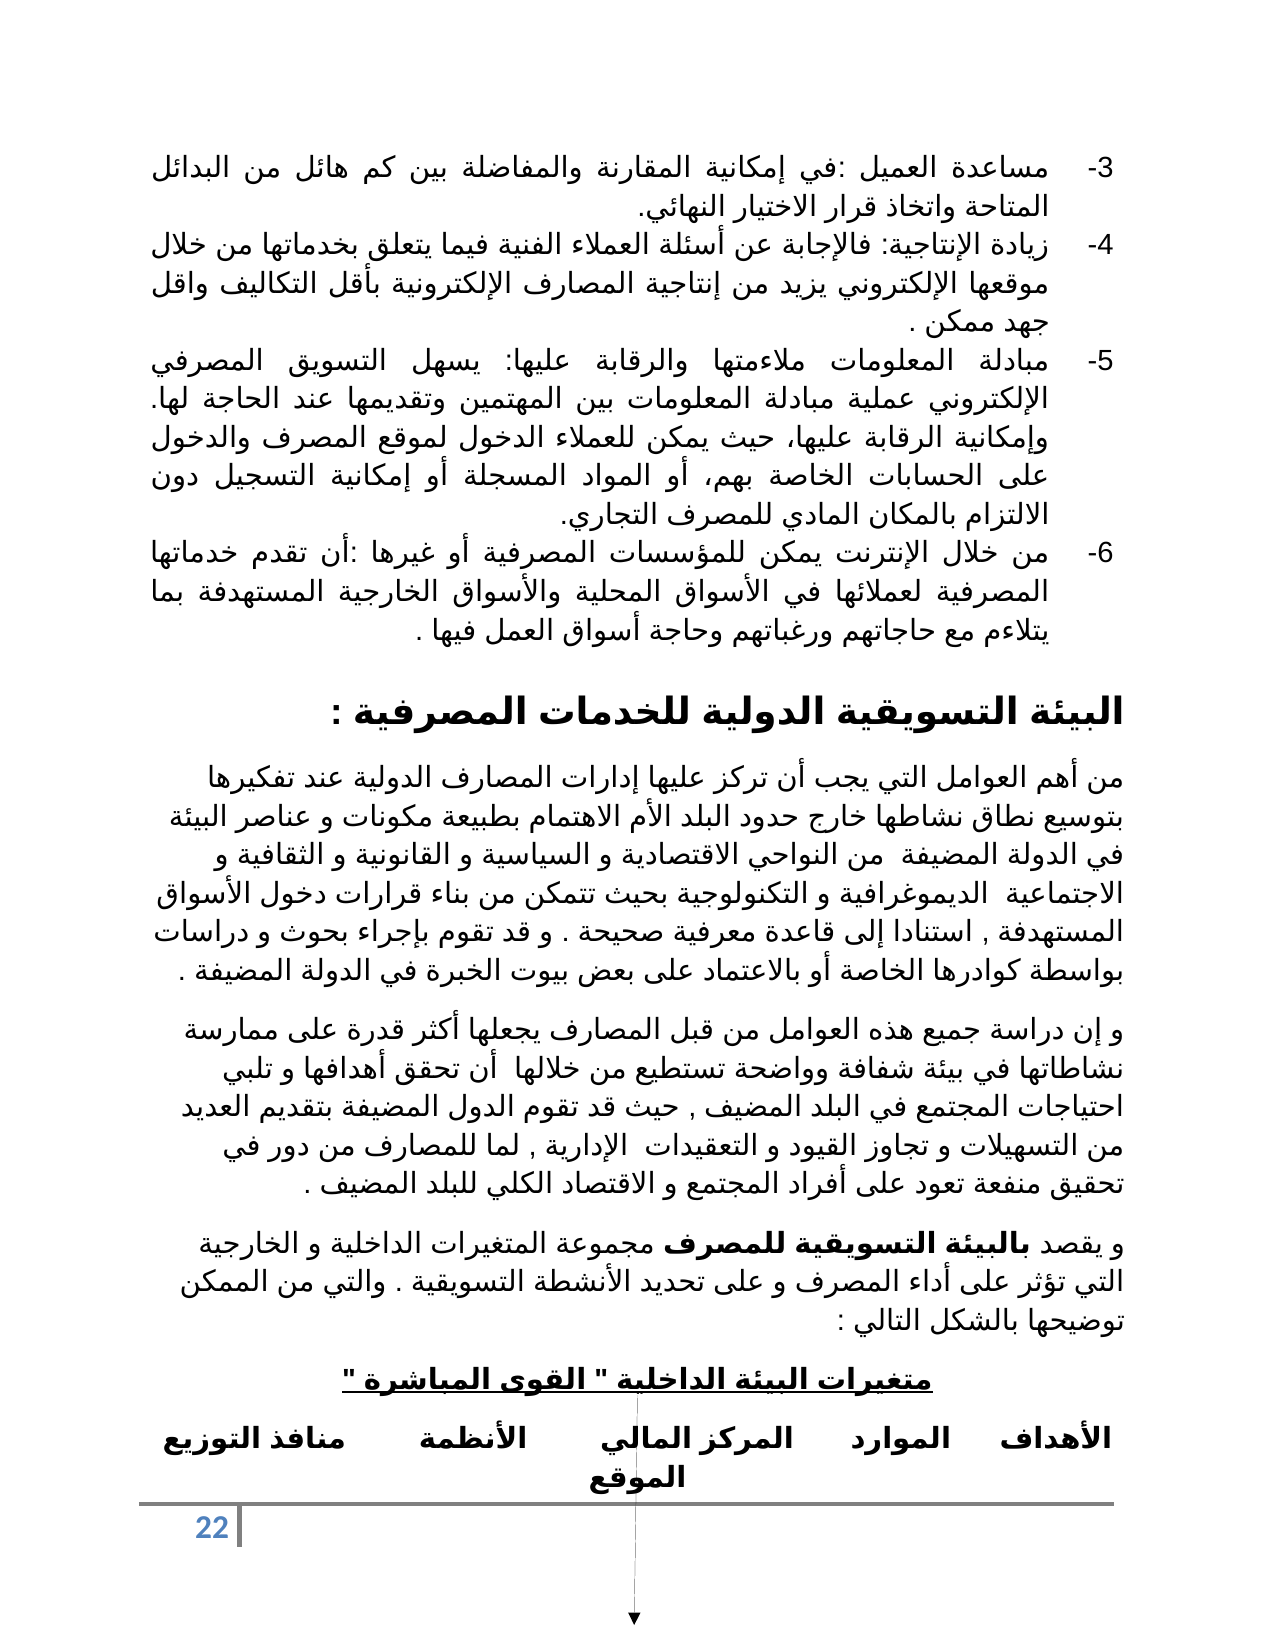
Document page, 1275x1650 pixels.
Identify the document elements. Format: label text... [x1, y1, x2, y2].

text و إن دراسة جميع هذه العوامل من قبل المصارف يجعلها أكثر قدرة على ممارسة نشاطاتها في بيئة شفافة وواضحة تستطيع من خلالها أن تحقق أهدافها و تلبي احتياجات المجتمع في البلد المضيف , حيث قد تقوم الدول المضيفة بتقديم العديد من التسهيلات و تجاوز القيود و التعقيدات الإدارية , لما للمصارف من دور في تحقيق منفعة تعود على أفراد المجتمع و الاقتصاد الكلي للبلد المضيف . [150, 1012, 1125, 1200]
list زيادة الإنتاجية: فالإجابة عن أسئلة العملاء الفنية فيما يتعلق بخدماتها من خلال موقعها الإلكتروني يزيد من إنتاجية المصارف الإلكترونية بأقل التكاليف واقل جهد ممكن . [150, 227, 1087, 338]
list مبادلة المعلومات ملاءمتها والرقابة عليها: يسهل التسويق المصرفي الإلكتروني عملية مبادلة المعلومات بين المهتمين وتقديمها عند الحاجة لها. وإمكانية الرقابة عليها، حيث يمكن للعملاء الدخول لموقع المصرف والدخول على الحسابات الخاصة بهم، أو المواد المسجلة أو إمكانية التسجيل دون الالتزام بالمكان المادي للمصرف التجاري. [150, 343, 1087, 530]
text الأهداف الموارد المركز المالي الأنظمة منافذ التوزيع الموقع [637, 1421, 1125, 1493]
list من خلال الإنترنت يمكن للمؤسسات المصرفية أو غيرها :أن تقدم خدماتها المصرفية لعملائها في الأسواق المحلية والأسواق الخارجية المستهدفة بما يتلاءم مع حاجاتهم ورغباتهم وحاجة أسواق العمل فيها . [150, 535, 1087, 646]
text الأهداف الموارد المركز المالي الأنظمة منافذ التوزيع الموقع [150, 1421, 636, 1493]
text من أهم العوامل التي يجب أن تركز عليها إدارات المصارف الدولية عند تفكيرها بتوسيع نطاق نشاطها خارج حدود البلد الأم الاهتمام بطبيعة مكونات و عناصر البيئة في الدولة المضيفة من النواحي الاقتصادية و السياسية و القانونية و الثقافية و الاجتماعية الديموغرافية و التكنولوجية بحيث تتمكن من بناء قرارات دخول الأسواق المستهدفة , استنادا إلى قاعدة معرفية صحيحة . و قد تقوم بإجراء بحوث و دراسات بواسطة كوادرها الخاصة أو بالاعتماد على بعض بيوت الخبرة في الدولة المضيفة . [150, 760, 1125, 986]
text متغيرات البيئة الداخلية " القوى المباشرة " [150, 1362, 1125, 1396]
text و يقصد بالبيئة التسويقية للمصرف مجموعة المتغيرات الداخلية و الخارجية التي تؤثر على أداء المصرف و على تحديد الأنشطة التسويقية . والتي من الممكن توضيحها بالشكل التالي : [150, 1226, 1125, 1336]
text البيئة التسويقية الدولية للخدمات المصرفية : [150, 689, 1125, 733]
list مساعدة العميل :في إمكانية المقارنة والمفاضلة بين كم هائل من البدائل المتاحة واتخاذ قرار الاختيار النهائي. [150, 150, 1087, 222]
